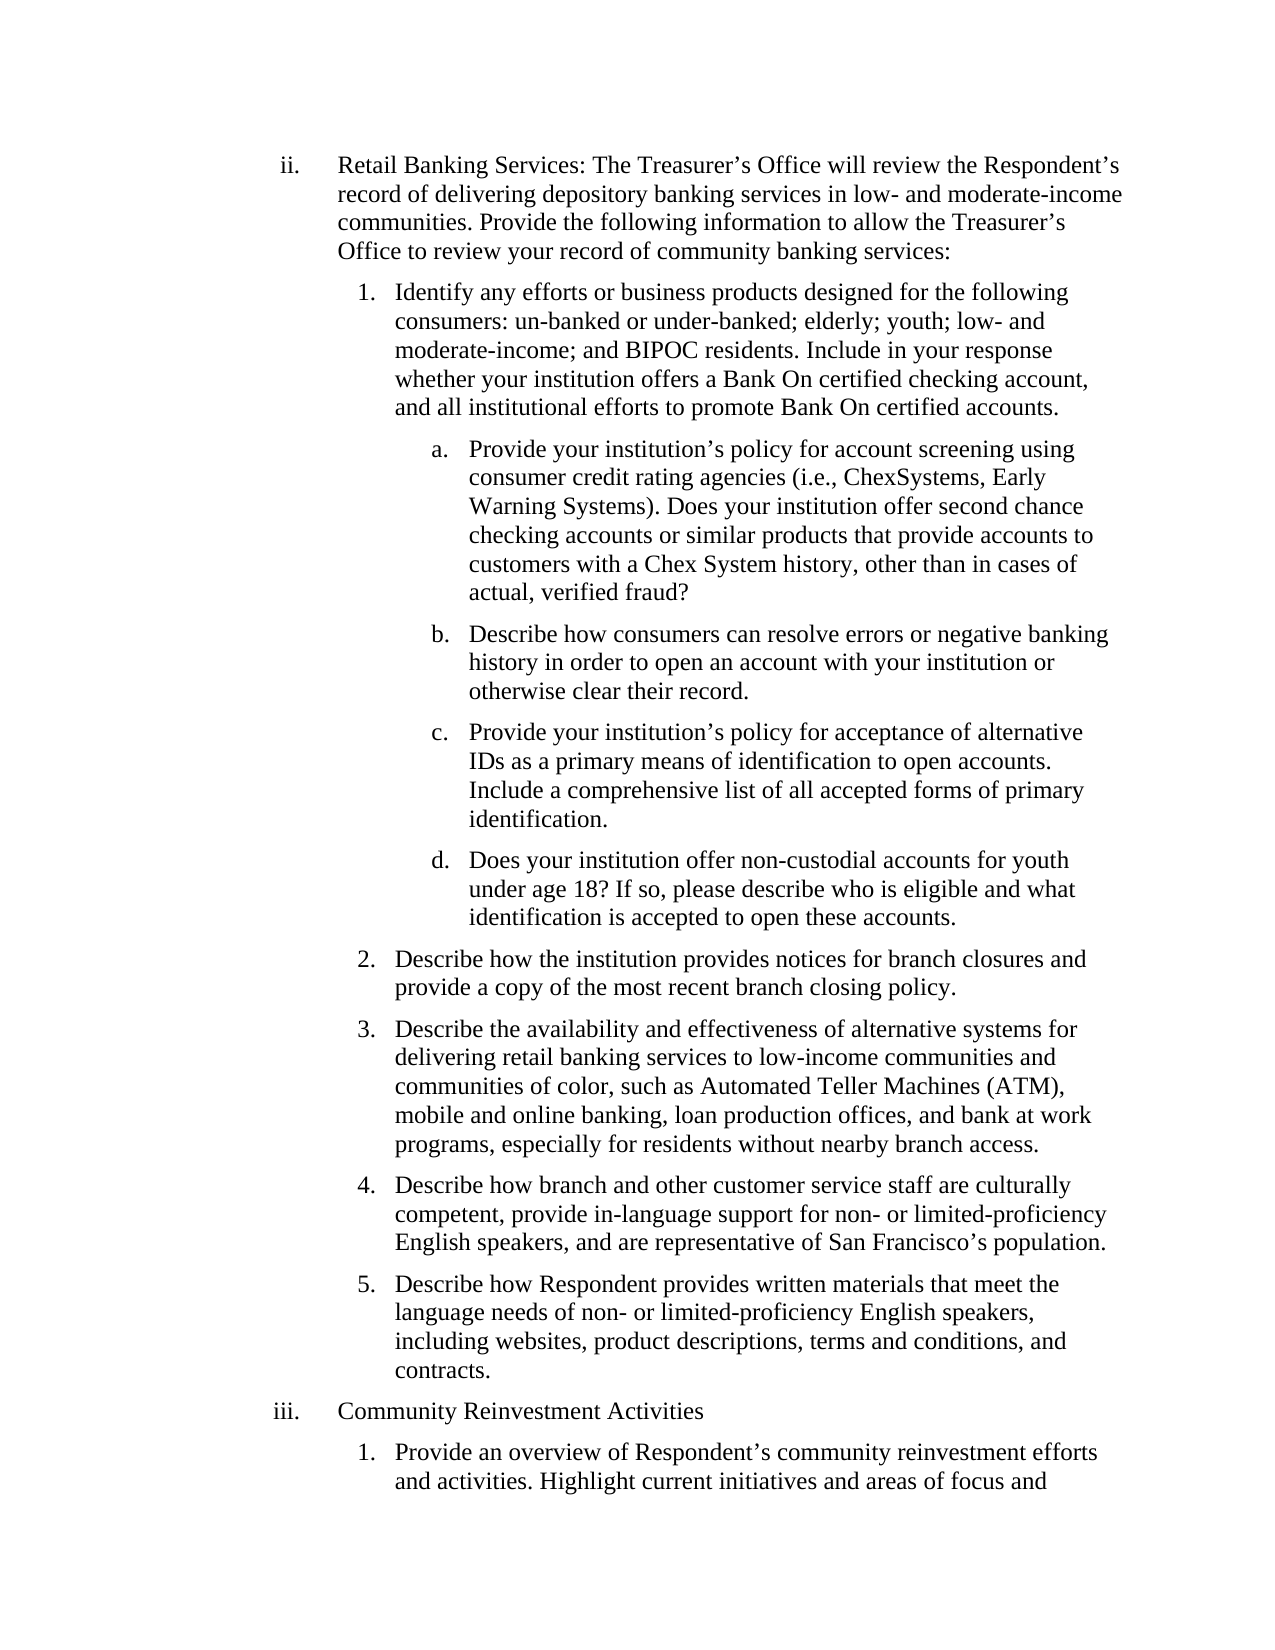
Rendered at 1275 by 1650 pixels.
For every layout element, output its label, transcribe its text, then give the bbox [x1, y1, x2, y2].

list Describe how branch and other customer service staff are culturally competent, provide in-language support for non- or limited-proficiency English speakers, and are representative of San Francisco’s population. [357, 1170, 1125, 1256]
list Describe the availability and effectiveness of alternative systems for delivering retail banking services to low-income communities and communities of color, such as Automated Teller Machines (ATM), mobile and online banking, loan production offices, and bank at work programs, especially for residents without nearby branch access. [357, 1014, 1125, 1157]
list Provide your institution’s policy for acceptance of alternative IDs as a primary means of identification to open accounts. Include a comprehensive list of all accepted forms of primary identification. [431, 717, 1125, 832]
list Retail Banking Services: The Treasurer’s Office will review the Respondent’s record of delivering depository banking services in low- and moderate-income communities. Provide the following information to allow the Treasurer’s Office to review your record of community banking services: [300, 150, 1125, 265]
list Identify any efforts or business products designed for the following consumers: un-banked or under-banked; elderly; youth; low- and moderate-income; and BIPOC residents. Include in your response whether your institution offers a Bank On certified checking account, and all institutional efforts to promote Bank On certified accounts. [357, 277, 1125, 421]
list Provide your institution’s policy for account screening using consumer credit rating agencies (i.e., ChexSystems, Early Warning Systems). Does your institution offer second chance checking accounts or similar products that provide accounts to customers with a Chex System history, other than in cases of actual, verified fraud? [431, 434, 1125, 606]
list Describe how Respondent provides written materials that meet the language needs of non- or limited-proficiency English speakers, including websites, product descriptions, terms and conditions, and contracts. [357, 1269, 1125, 1384]
list Describe how the institution provides notices for branch closures and provide a copy of the most recent branch closing policy. [357, 944, 1125, 1001]
list Describe how consumers can resolve errors or negative banking history in order to open an account with your institution or otherwise clear their record. [431, 619, 1125, 705]
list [357, 1437, 1125, 1495]
list Community Reinvestment Activities [300, 1396, 1125, 1425]
list Does your institution offer non-custodial accounts for youth under age 18? If so, please describe who is eligible and what identification is accepted to open these accounts. [431, 845, 1125, 931]
